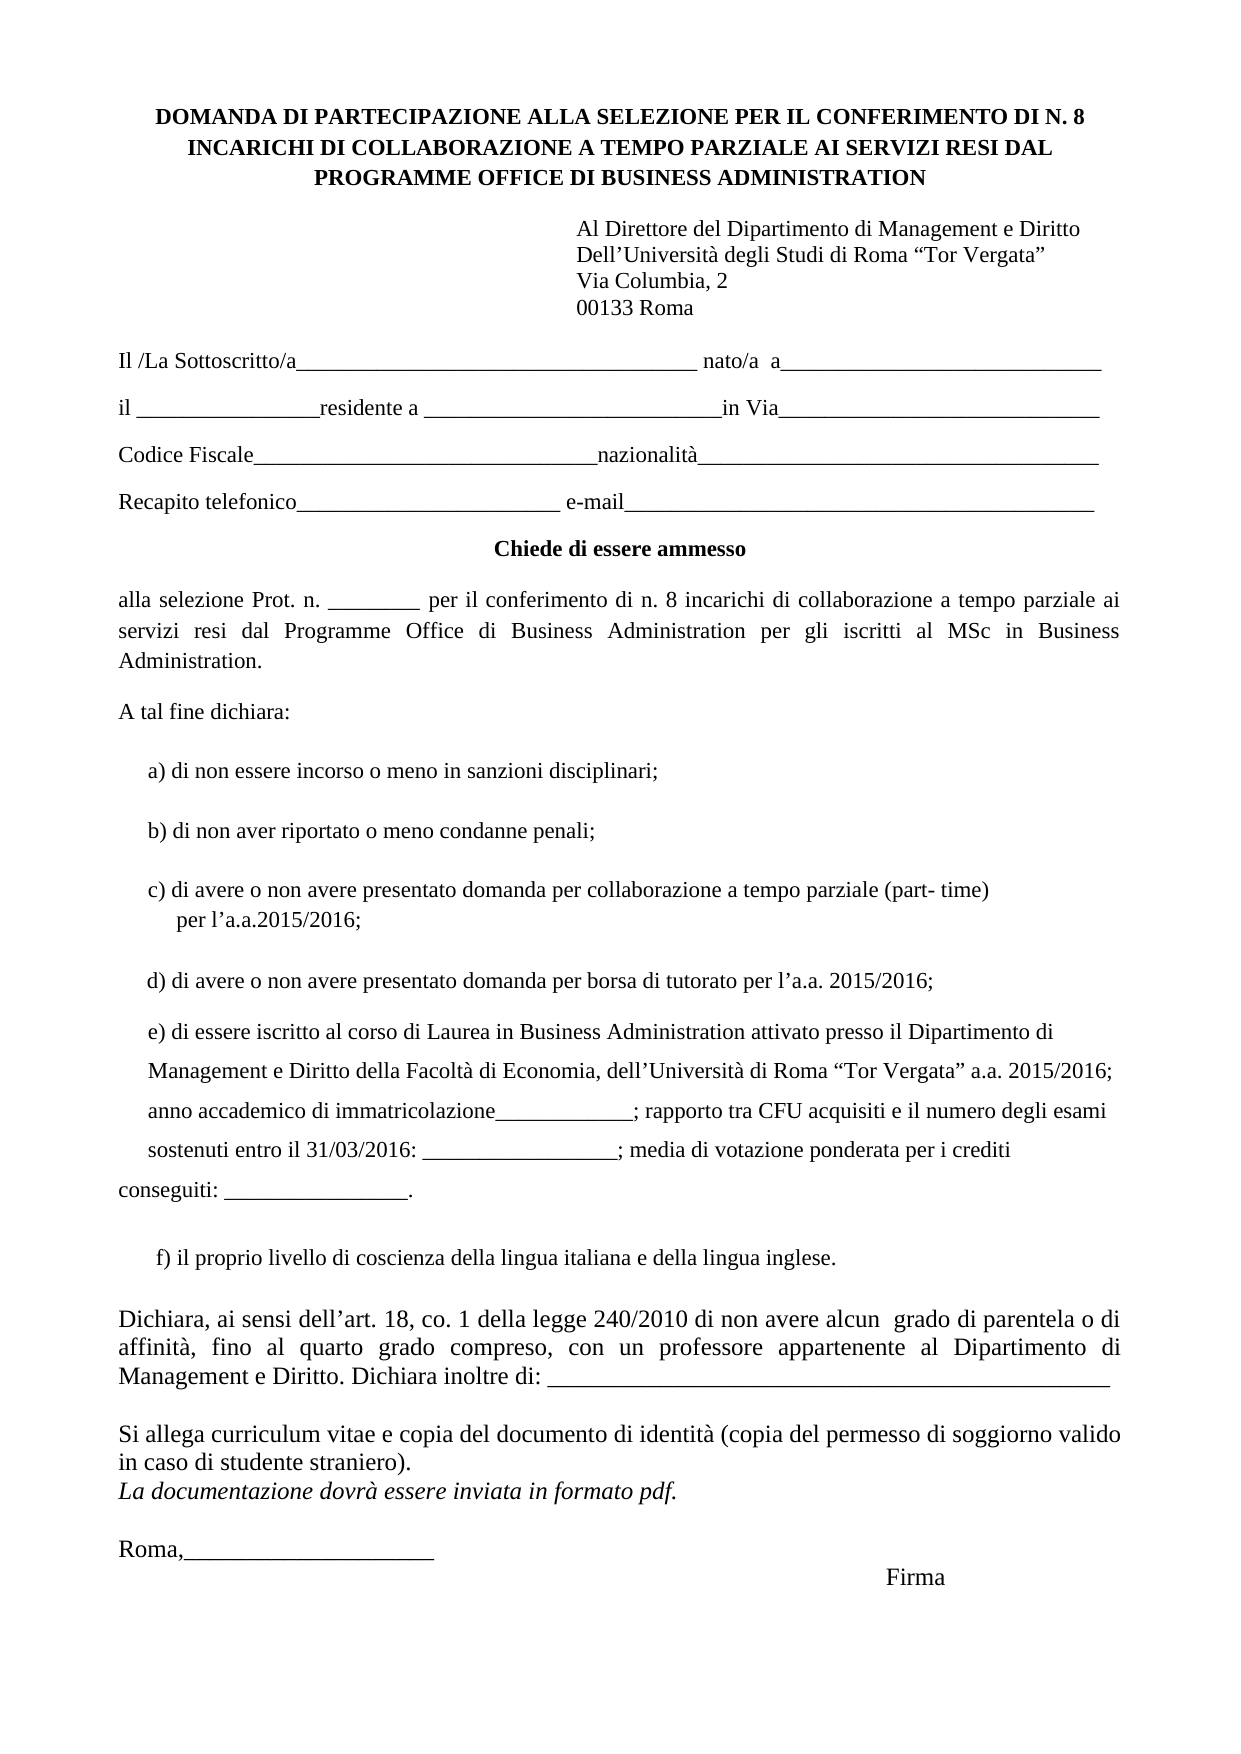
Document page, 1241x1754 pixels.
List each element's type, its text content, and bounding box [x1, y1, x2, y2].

text sostenuti entro il 31/03/2016: _________________; media di votazione ponderata per i crediti conseguiti: ________________. [118, 1136, 1122, 1202]
text 00133 Roma [118, 294, 1122, 320]
text Codice Fiscale______________________________nazionalità___________________________________ [118, 441, 1122, 467]
text il ________________residente a __________________________in Via____________________________ [118, 394, 1122, 420]
text Management e Diritto della Facoltà di Economia, dell’Università di Roma “Tor Vergata” a.a. 2015/2016; [118, 1057, 1122, 1083]
text c) di avere o non avere presentato domanda per collaborazione a tempo parziale (part- time) [118, 876, 1122, 902]
text Via Columbia, 2 [118, 268, 1122, 294]
text DOMANDA DI PARTECIPAZIONE ALLA SELEZIONE PER IL CONFERIMENTO DI N. 8 INCARICHI DI COLLABORAZIONE A TEMPO PARZIALE AI SERVIZI RESI DAL PROGRAMME OFFICE DI BUSINESS ADMINISTRATION [118, 103, 1122, 190]
text Recapito telefonico_______________________ e-mail_________________________________________ [118, 488, 1122, 514]
text f) il proprio livello di coscienza della lingua italiana e della lingua inglese. [156, 1244, 1122, 1271]
text per l’a.a.2015/2016; [118, 906, 1122, 933]
text Si allega curriculum vitae e copia del documento di identità (copia del permesso di soggiorno valido in caso di studente straniero). [118, 1419, 1122, 1476]
text Il /La Sottoscritto/a___________________________________ nato/a a____________________________ [118, 347, 1122, 373]
text Roma,____________________ [118, 1534, 1122, 1562]
text Dell’Università degli Studi di Roma “Tor Vergata” [118, 241, 1122, 268]
text Al Direttore del Dipartimento di Management e Diritto [118, 215, 1122, 241]
text alla selezione Prot. n. ________ per il conferimento di n. 8 incarichi di collaborazione a tempo parziale ai servizi resi dal Programme Office di Business Administration per gli iscritti al MSc in Business Administration. [118, 586, 1122, 673]
text e) di essere iscritto al corso di Laurea in Business Administration attivato presso il Dipartimento di [118, 1018, 1122, 1044]
text Chiede di essere ammesso [118, 535, 1122, 562]
text d) di avere o non avere presentato domanda per borsa di tutorato per l’a.a. 2015/2016; [118, 967, 1122, 993]
text A tal fine dichiara: [118, 698, 1122, 724]
text a) di non essere incorso o meno in sanzioni disciplinari; [118, 757, 1122, 784]
text anno accademico di immatricolazione____________; rapporto tra CFU acquisiti e il numero degli esami [118, 1097, 1122, 1123]
text Dichiara, ai sensi dell’art. 18, co. 1 della legge 240/2010 di non avere alcun grado di parentela o di affinità, fino al quarto grado compreso, con un professore appartenente al Dipartimento di Management e Diritto. Dichiara inoltre di: _____________________________________________ [118, 1304, 1122, 1390]
text Firma [118, 1562, 1122, 1591]
text La documentazione dovrà essere inviata in formato pdf. [118, 1476, 1122, 1505]
text b) di non aver riportato o meno condanne penali; [118, 817, 1122, 843]
